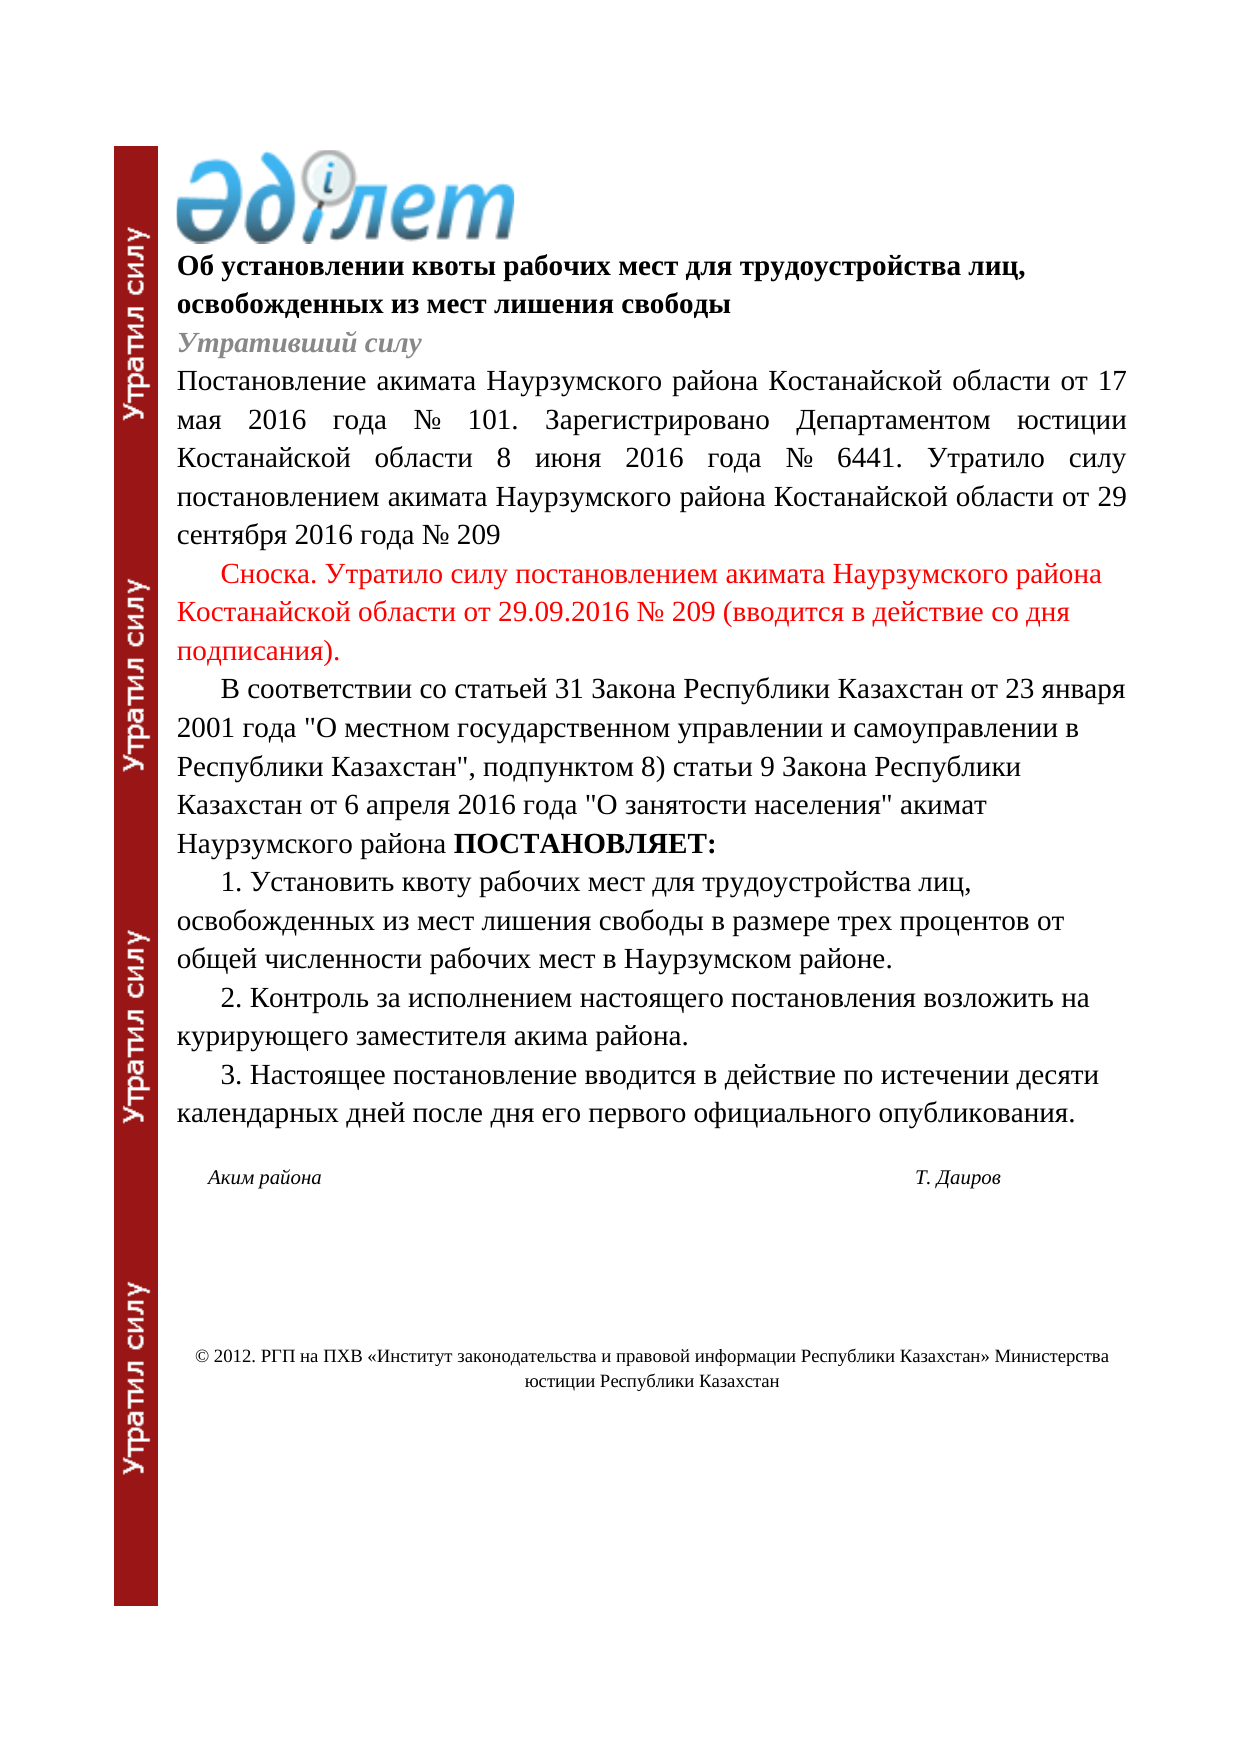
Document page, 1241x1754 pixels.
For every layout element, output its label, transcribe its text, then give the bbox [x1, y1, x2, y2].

picture [114, 1159, 158, 1163]
picture [114, 358, 158, 363]
picture [176, 150, 515, 244]
text Постановление акимата Наурзумского района Костанайской области от 17 мая 2016 года № 101. Зарегистрировано Департаментом юстиции Костанайской области 8 июня 2016 года № 6441. Утратило силу постановлением акимата Наурзумского района Костанайской области от 29 сентября 2016 года № 209 [112, 363, 1128, 551]
picture [114, 551, 158, 556]
picture [114, 320, 158, 325]
picture [114, 146, 158, 248]
text © 2012. РГП на ПХВ «Институт законодательства и правовой информации Республики Казахстан» Министерства юстиции Республики Казахстан [112, 1345, 1128, 1392]
text Об установлении квоты рабочих мест для трудоустройства лиц, освобожденных из мест лишения свободы [112, 248, 1128, 320]
table_header Т. Даиров [913, 1163, 1240, 1194]
picture [114, 1194, 158, 1345]
text Утративший силу [112, 325, 1128, 358]
picture [114, 1392, 158, 1606]
text Сноска. Утратило силу постановлением акимата Наурзумского района Костанайской области от 29.09.2016 № 209 (вводится в действие со дня подписания). В соответствии со статьей 31 Закона Республики Казахстан от 23 января 2001 года "О местном государственном управлении и самоуправлении в Республики Казахстан", подпунктом 8) статьи 9 Закона Республики Казахстан от 6 апреля 2016 года "О занятости населения" акимат Наурзумского района ПОСТАНОВЛЯЕТ: 1. Установить квоту рабочих мест для трудоустройства лиц, освобожденных из мест лишения свободы в размере трех процентов от общей численности рабочих мест в Наурзумском районе. 2. Контроль за исполнением настоящего постановления возложить на курирующего заместителя акима района. 3. Настоящее постановление вводится в действие по истечении десяти календарных дней после дня его первого официального опубликования. [112, 556, 1128, 1159]
table_header Аким района [101, 1163, 913, 1194]
